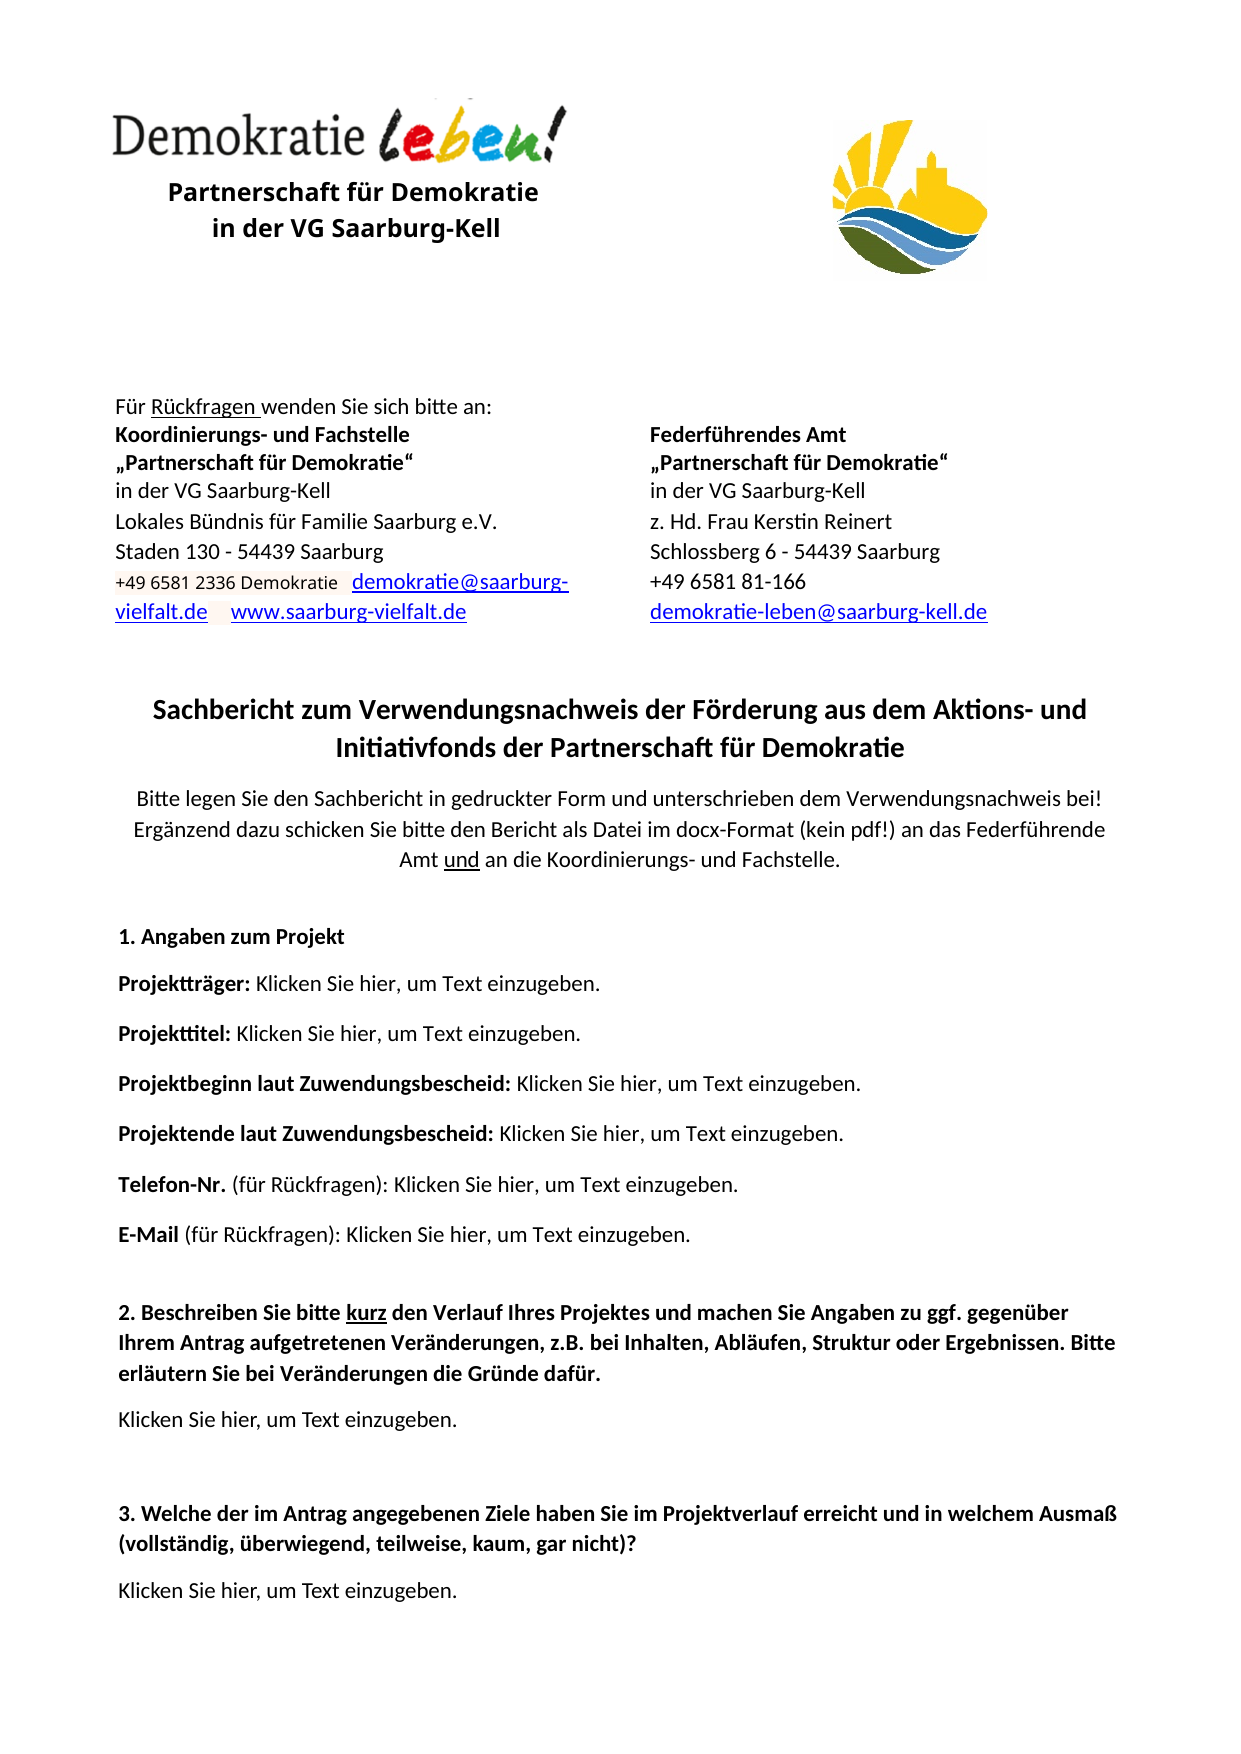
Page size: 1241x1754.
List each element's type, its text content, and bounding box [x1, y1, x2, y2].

text Projektbeginn laut Zuwendungsbescheid: Klicken Sie hier, um Text einzugeben. [118, 1069, 1122, 1097]
text Projektende laut Zuwendungsbescheid: Klicken Sie hier, um Text einzugeben. [118, 1119, 1122, 1148]
text Projektträger: Klicken Sie hier, um Text einzugeben. [118, 969, 1122, 997]
picture [832, 120, 988, 281]
text Klicken Sie hier, um Text einzugeben. [118, 1576, 1122, 1604]
text Klicken Sie hier, um Text einzugeben. [118, 1406, 1122, 1433]
text Projekttitel: Klicken Sie hier, um Text einzugeben. [118, 1019, 1122, 1047]
text 3. Welche der im Antrag angegebenen Ziele haben Sie im Projektverlauf erreicht und in welchem Ausmaß (vollständig, überwiegend, teilweise, kaum, gar nicht)? [118, 1499, 1122, 1557]
text Bitte legen Sie den Sachbericht in gedruckter Form und unterschrieben dem Verwendungsnachweis bei! [118, 784, 1122, 813]
table_header Federführendes Amt „Partnerschaft für Demokratie“ in der VG Saarburg-Kell z. Hd. Frau Kerstin Reinert Schlossberg 6 - 54439 Saarburg +49 6581 81-166 demokratie-leben@saarburg-kell.de [606, 393, 1152, 644]
text Ergänzend dazu schicken Sie bitte den Bericht als Datei im docx-Format (kein pdf!) an das Federführende Amt und an die Koordinierungs- und Fachstelle. [118, 815, 1122, 873]
text Telefon-Nr. (für Rückfragen): Klicken Sie hier, um Text einzugeben. [118, 1170, 1122, 1198]
text Sachbericht zum Verwendungsnachweis der Förderung aus dem Aktions- und Initiativfonds der Partnerschaft für Demokratie [118, 691, 1122, 765]
table_header Für Rückfragen wenden Sie sich bitte an: Koordinierungs- und Fachstelle „Partnerschaft für Demokratie“ in der VG Saarburg-Kell Lokales Bündnis für Familie Saarburg e.V. Staden 130 - 54439 Saarburg +49 6581 2336 Demokratie demokratie@saarburg-vielfalt.de www.saarburg-vielfalt.de [107, 393, 606, 644]
text 2. Beschreiben Sie bitte kurz den Verlauf Ihres Projektes und machen Sie Angaben zu ggf. gegenüber Ihrem Antrag aufgetretenen Veränderungen, z.B. bei Inhalten, Abläufen, Struktur oder Ergebnissen. Bitte erläutern Sie bei Veränderungen die Gründe dafür. [118, 1298, 1122, 1387]
text E-Mail (für Rückfragen): Klicken Sie hier, um Text einzugeben. [118, 1220, 1122, 1248]
picture [77, 98, 602, 211]
text 1. Angaben zum Projekt [118, 922, 1122, 950]
